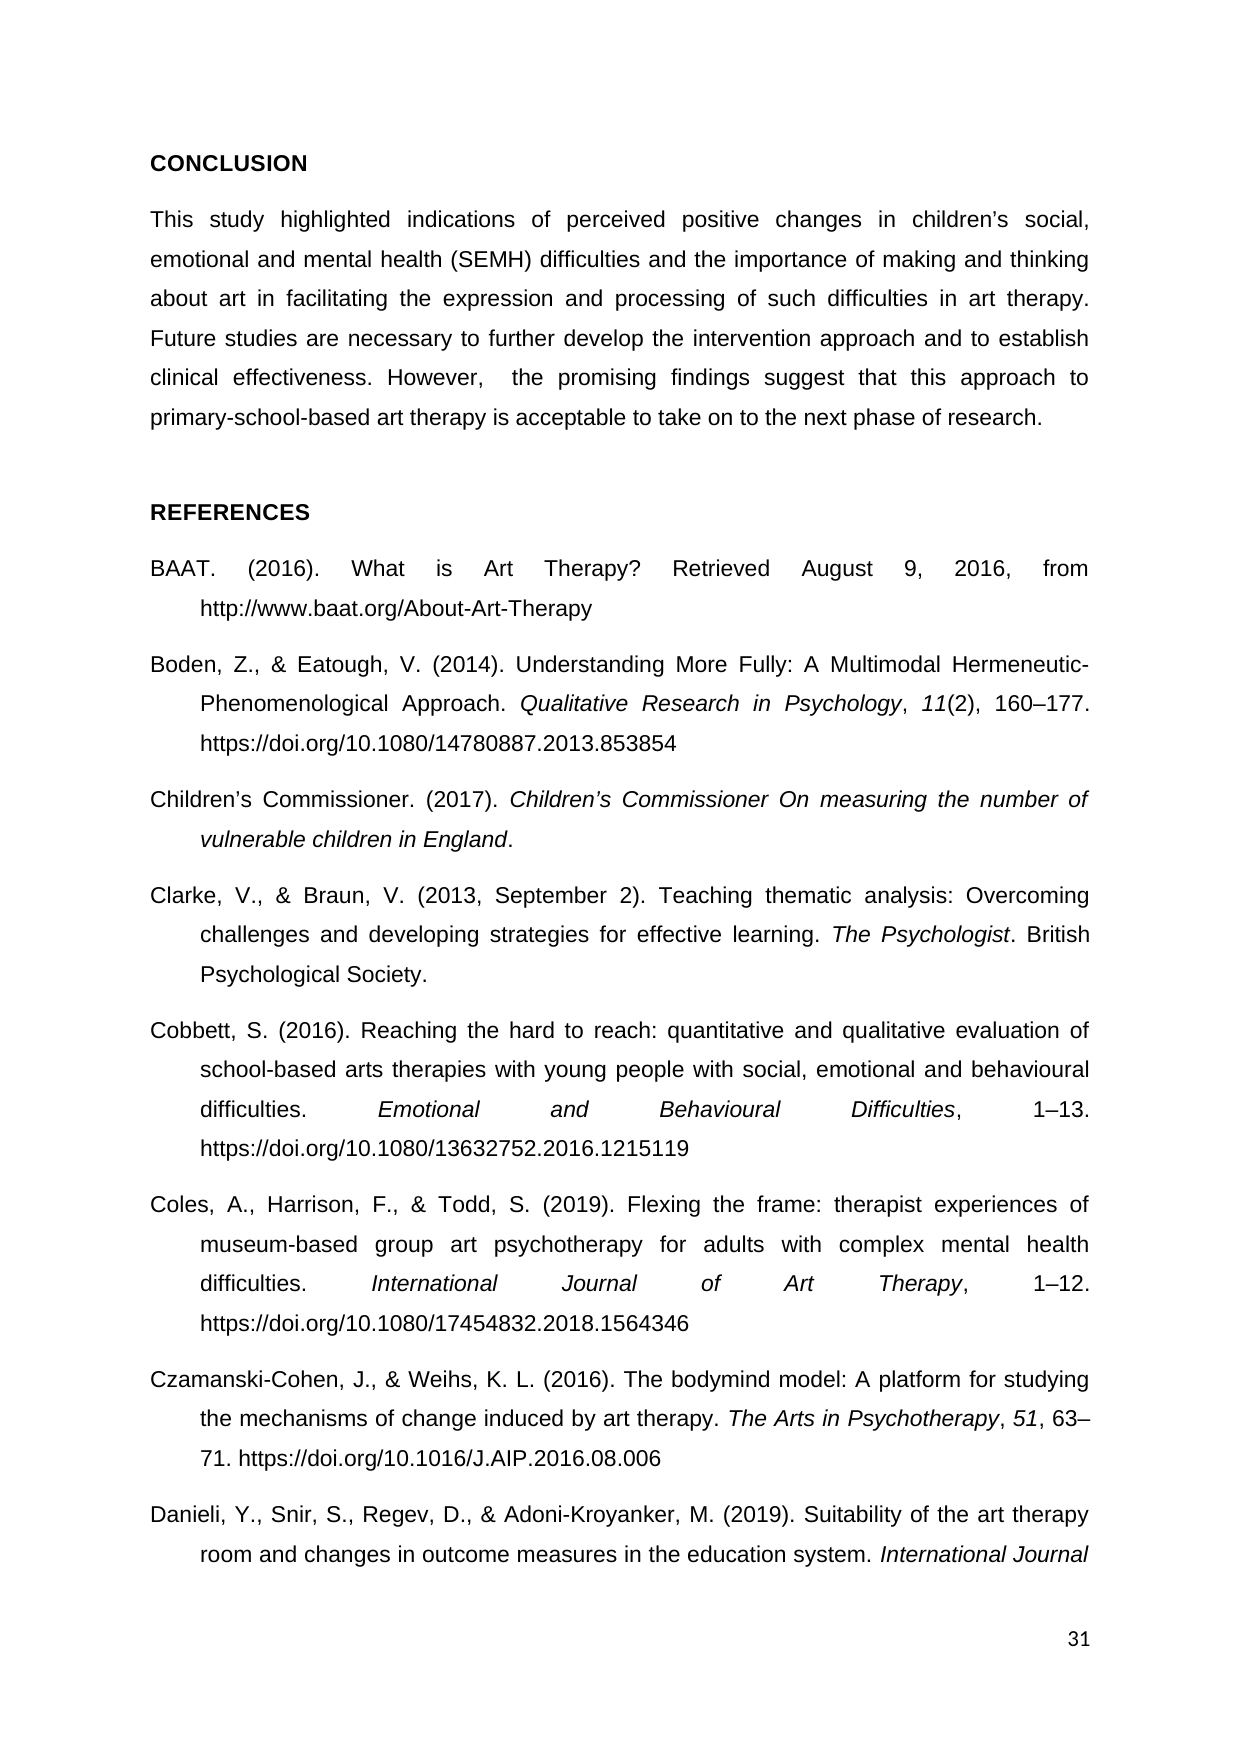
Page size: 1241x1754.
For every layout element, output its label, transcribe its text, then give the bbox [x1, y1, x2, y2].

text Children’s Commissioner. (2017). Children’s Commissioner On measuring the number of vulnerable children in England. [150, 786, 1090, 852]
text Czamanski-Cohen, J., & Weihs, K. L. (2016). The bodymind model: A platform for studying the mechanisms of change induced by art therapy. The Arts in Psychotherapy, 51, 63–71. https://doi.org/10.1016/J.AIP.2016.08.006 [150, 1366, 1090, 1471]
text Conclusion [150, 150, 1090, 176]
text Boden, Z., & Eatough, V. (2014). Understanding More Fully: A Multimodal Hermeneutic-Phenomenological Approach. Qualitative Research in Psychology, 11(2), 160–177. https://doi.org/10.1080/14780887.2013.853854 [150, 651, 1090, 756]
text BAAT. (2016). What is Art Therapy? Retrieved August 9, 2016, from http://www.baat.org/About-Art-Therapy [150, 555, 1090, 621]
text Coles, A., Harrison, F., & Todd, S. (2019). Flexing the frame: therapist experiences of museum-based group art psychotherapy for adults with complex mental health difficulties. International Journal of Art Therapy, 1–12. https://doi.org/10.1080/17454832.2018.1564346 [150, 1191, 1090, 1336]
text Cobbett, S. (2016). Reaching the hard to reach: quantitative and qualitative evaluation of school-based arts therapies with young people with social, emotional and behavioural difficulties. Emotional and Behavioural Difficulties, 1–13. https://doi.org/10.1080/13632752.2016.1215119 [150, 1017, 1090, 1162]
text References [150, 499, 1090, 526]
text This study highlighted indications of perceived positive changes in children’s social, emotional and mental health (SEMH) difficulties and the importance of making and thinking about art in facilitating the expression and processing of such difficulties in art therapy. Future studies are necessary to further develop the intervention approach and to establish clinical effectiveness. However, the promising findings suggest that this approach to primary-school-based art therapy is acceptable to take on to the next phase of research. [150, 206, 1090, 430]
text Clarke, V., & Braun, V. (2013, September 2). Teaching thematic analysis: Overcoming challenges and developing strategies for effective learning. The Psychologist. British Psychological Society. [150, 882, 1090, 987]
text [150, 1501, 1090, 1567]
